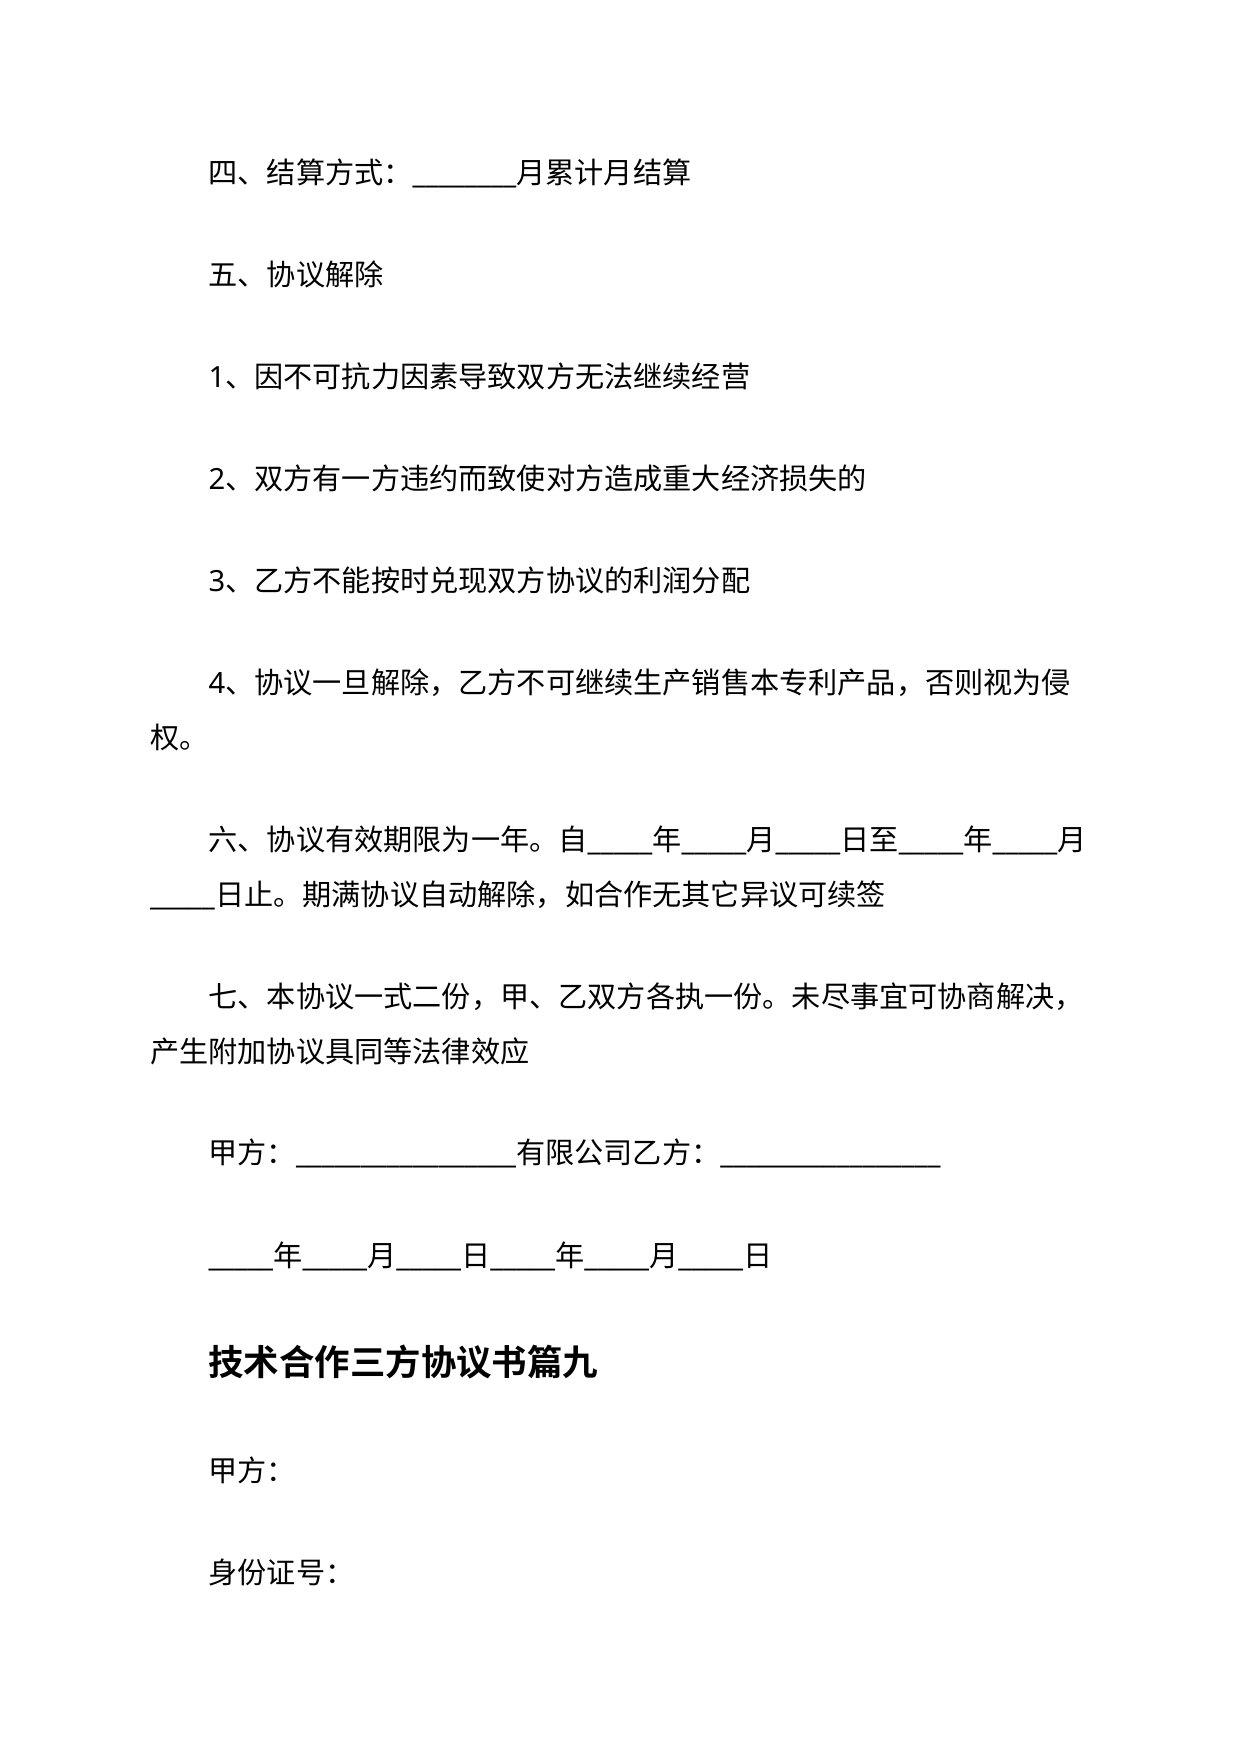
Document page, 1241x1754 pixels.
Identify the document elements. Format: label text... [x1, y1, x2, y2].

text 甲方： [150, 1447, 1090, 1490]
text 七、本协议一式二份，甲、乙双方各执一份。未尽事宜可协商解决，产生附加协议具同等法律效应 [150, 973, 1090, 1071]
text 身份证号： [150, 1549, 1090, 1592]
text _____年_____月_____日_____年_____月_____日 [150, 1232, 1090, 1274]
text 1、因不可抗力因素导致双方无法继续经营 [150, 354, 1090, 396]
text 技术合作三方协议书篇九 [150, 1334, 1090, 1385]
text 2、双方有一方违约而致使对方造成重大经济损失的 [150, 456, 1090, 498]
text 4、协议一旦解除，乙方不可继续生产销售本专利产品，否则视为侵权。 [150, 660, 1090, 757]
text 六、协议有效期限为一年。自_____年_____月_____日至_____年_____月_____日止。期满协议自动解除，如合作无其它异议可续签 [150, 816, 1090, 914]
text 五、协议解除 [150, 252, 1090, 294]
text 四、结算方式：________月累计月结算 [150, 150, 1090, 192]
text 3、乙方不能按时兑现双方协议的利润分配 [150, 558, 1090, 600]
text 甲方：_________________有限公司乙方：_________________ [150, 1130, 1090, 1172]
